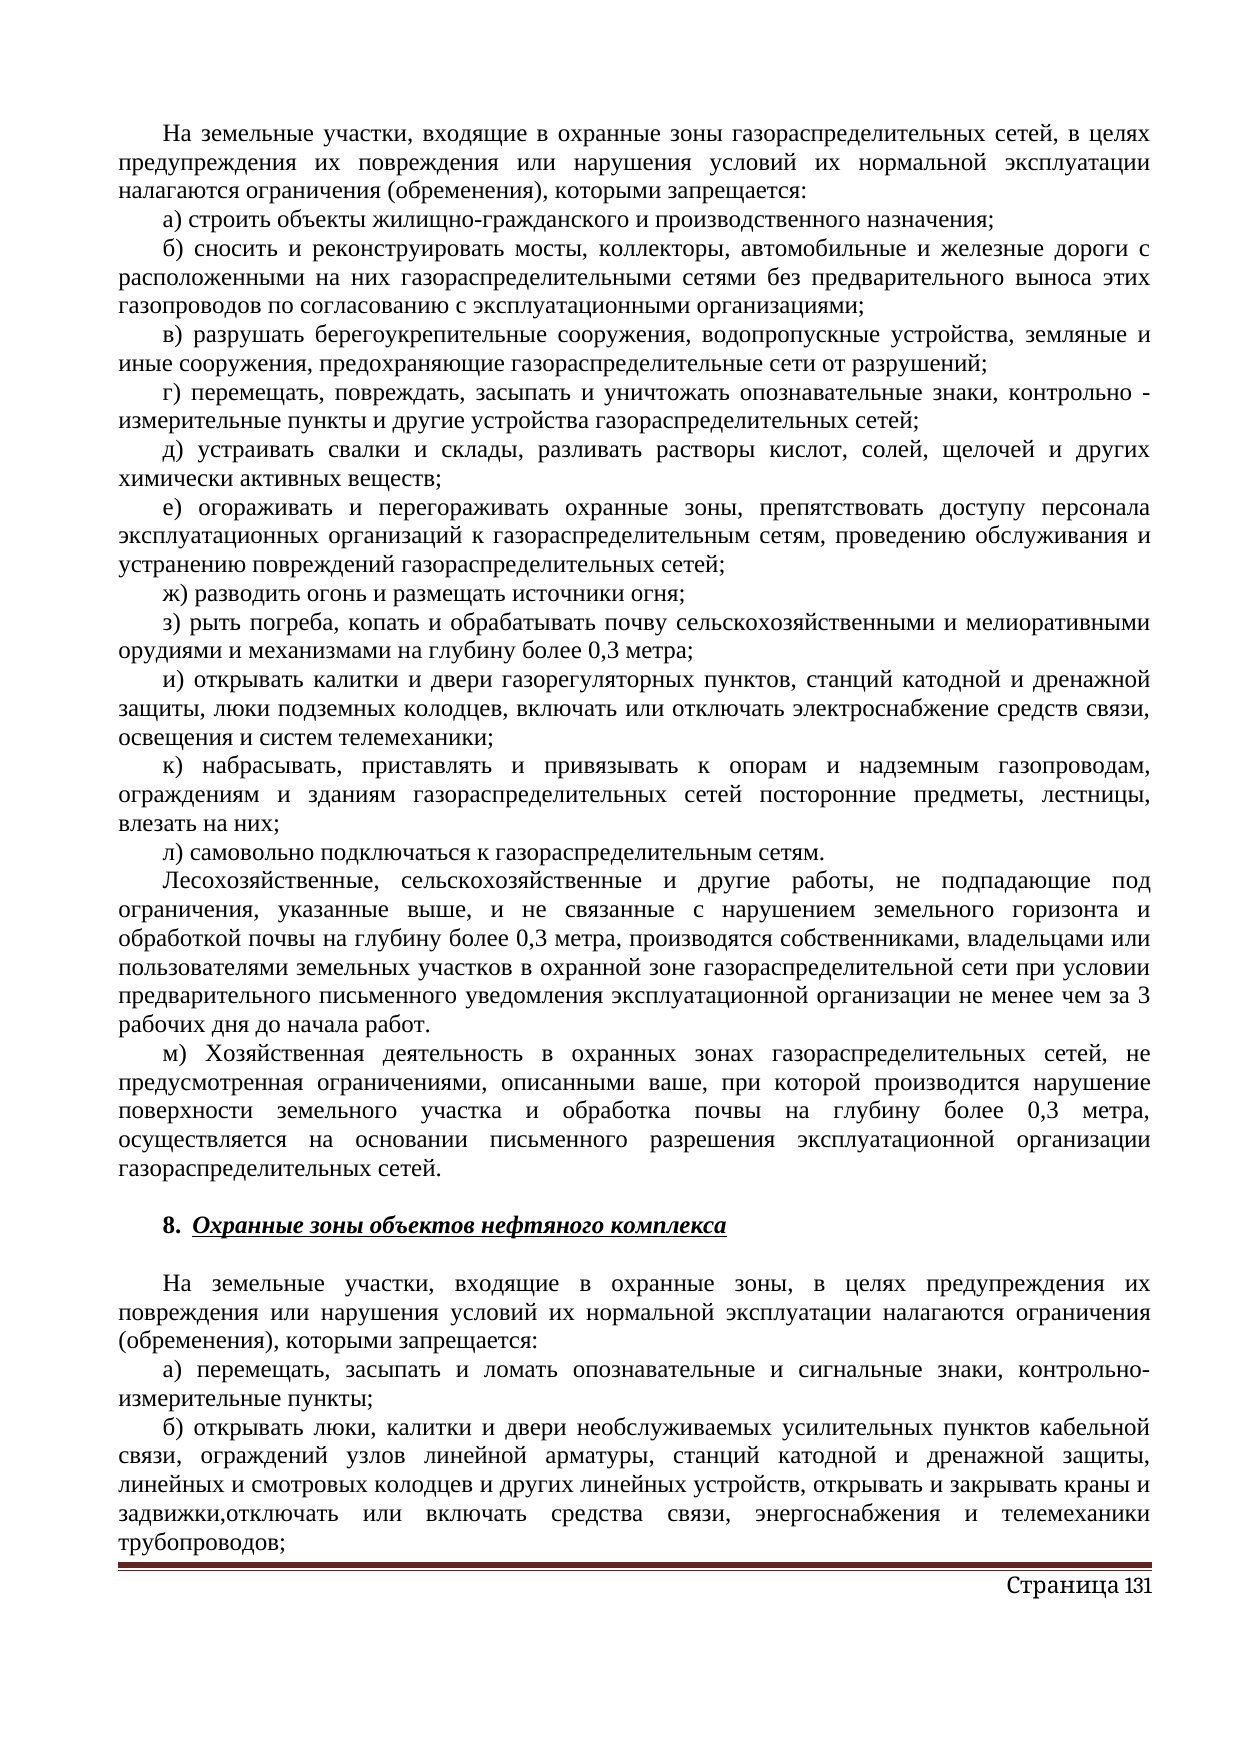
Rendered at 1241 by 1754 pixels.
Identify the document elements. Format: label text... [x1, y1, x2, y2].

list Охранные зоны объектов нефтяного комплекса [118, 1211, 1152, 1239]
text б) сносить и реконструировать мосты, коллекторы, автомобильные и железные дороги с расположенными на них газораспределительными сетями без предварительного выноса этих газопроводов по согласованию с эксплуатационными организациями; [118, 233, 1152, 319]
text к) набрасывать, приставлять и привязывать к опорам и надземным газопроводам, ограждениям и зданиям газораспределительных сетей посторонние предметы, лестницы, влезать на них; [118, 751, 1152, 837]
text На земельные участки, входящие в охранные зоны, в целях предупреждения их повреждения или нарушения условий их нормальной эксплуатации налагаются ограничения (обременения), которыми запрещается: [118, 1268, 1152, 1354]
text На земельные участки, входящие в охранные зоны газораспределительных сетей, в целях предупреждения их повреждения или нарушения условий их нормальной эксплуатации налагаются ограничения (обременения), которыми запрещается: [118, 118, 1152, 204]
text з) рыть погреба, копать и обрабатывать почву сельскохозяйственными и мелиоративными орудиями и механизмами на глубину более 0,3 метра; [118, 607, 1152, 664]
text м) Хозяйственная деятельность в охранных зонах газораспределительных сетей, не предусмотренная ограничениями, описанными ваше, при которой производится нарушение поверхности земельного участка и обработка почвы на глубину более 0,3 метра, осуществляется на основании письменного разрешения эксплуатационной организации газораспределительных сетей. [118, 1038, 1152, 1182]
text Лесохозяйственные, сельскохозяйственные и другие работы, не подпадающие под ограничения, указанные выше, и не связанные с нарушением земельного горизонта и обработкой почвы на глубину более 0,3 метра, производятся собственниками, владельцами или пользователями земельных участков в охранной зоне газораспределительной сети при условии предварительного письменного уведомления эксплуатационной организации не менее чем за 3 рабочих дня до начала работ. [118, 866, 1152, 1038]
text б) открывать люки, калитки и двери необслуживаемых усилительных пунктов кабельной связи, ограждений узлов линейной арматуры, станций катодной и дренажной защиты, линейных и смотровых колодцев и других линейных устройств, открывать и закрывать краны и задвижки,отключать или включать средства связи, энергоснабжения и телемеханики трубопроводов; [118, 1412, 1152, 1556]
text д) устраивать свалки и склады, разливать растворы кислот, солей, щелочей и других химически активных веществ; [118, 434, 1152, 492]
text в) разрушать берегоукрепительные сооружения, водопропускные устройства, земляные и иные сооружения, предохраняющие газораспределительные сети от разрушений; [118, 319, 1152, 377]
text и) открывать калитки и двери газорегуляторных пунктов, станций катодной и дренажной защиты, люки подземных колодцев, включать или отключать электроснабжение средств связи, освещения и систем телемеханики; [118, 664, 1152, 751]
text л) самовольно подключаться к газораспределительным сетям. [118, 837, 1152, 866]
text а) перемещать, засыпать и ломать опознавательные и сигнальные знаки, контрольно-измерительные пункты; [118, 1354, 1152, 1412]
text а) строить объекты жилищно-гражданского и производственного назначения; [118, 204, 1152, 233]
text ж) разводить огонь и размещать источники огня; [118, 578, 1152, 607]
text г) перемещать, повреждать, засыпать и уничтожать опознавательные знаки, контрольно - измерительные пункты и другие устройства газораспределительных сетей; [118, 377, 1152, 434]
text е) огораживать и перегораживать охранные зоны, препятствовать доступу персонала эксплуатационных организаций к газораспределительным сетям, проведению обслуживания и устранению повреждений газораспределительных сетей; [118, 492, 1152, 578]
